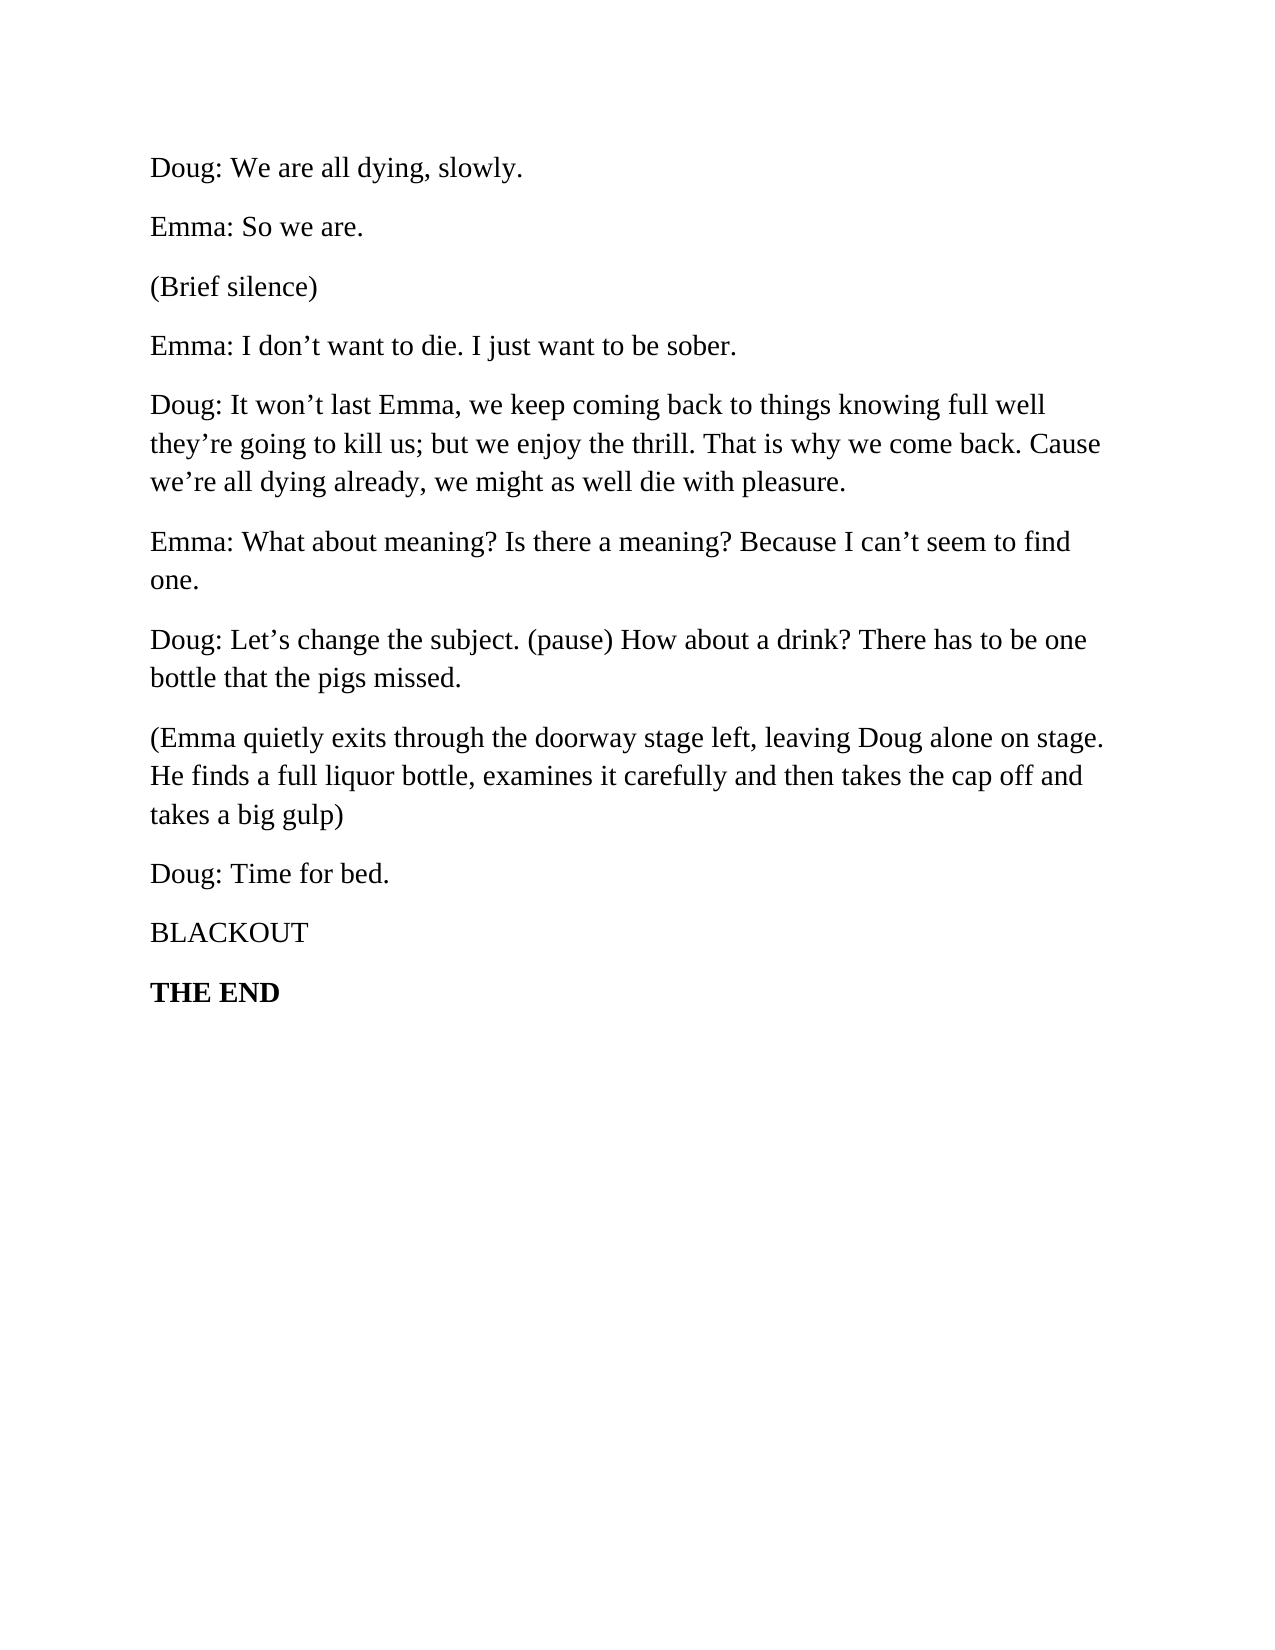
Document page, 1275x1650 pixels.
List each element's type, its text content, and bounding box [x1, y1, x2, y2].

text Emma: I don’t want to die. I just want to be sober. [150, 328, 1125, 362]
text Doug: We are all dying, slowly. [150, 150, 1125, 183]
text Emma: So we are. [150, 209, 1125, 243]
text (Brief silence) [150, 269, 1125, 302]
text Doug: Time for bed. [150, 856, 1125, 890]
text Doug: It won’t last Emma, we keep coming back to things knowing full well they’re going to kill us; but we enjoy the thrill. That is why we come back. Cause we’re all dying already, we might as well die with pleasure. [150, 387, 1125, 498]
text THE END [150, 975, 1125, 1008]
text (Emma quietly exits through the doorway stage left, leaving Doug alone on stage. He finds a full liquor bottle, examines it carefully and then takes the cap off and takes a big gulp) [150, 720, 1125, 830]
text Emma: What about meaning? Is there a meaning? Because I can’t seem to find one. [150, 524, 1125, 596]
text BLACKOUT [150, 916, 1125, 949]
text Doug: Let’s change the subject. (pause) How about a drink? There has to be one bottle that the pigs missed. [150, 622, 1125, 694]
